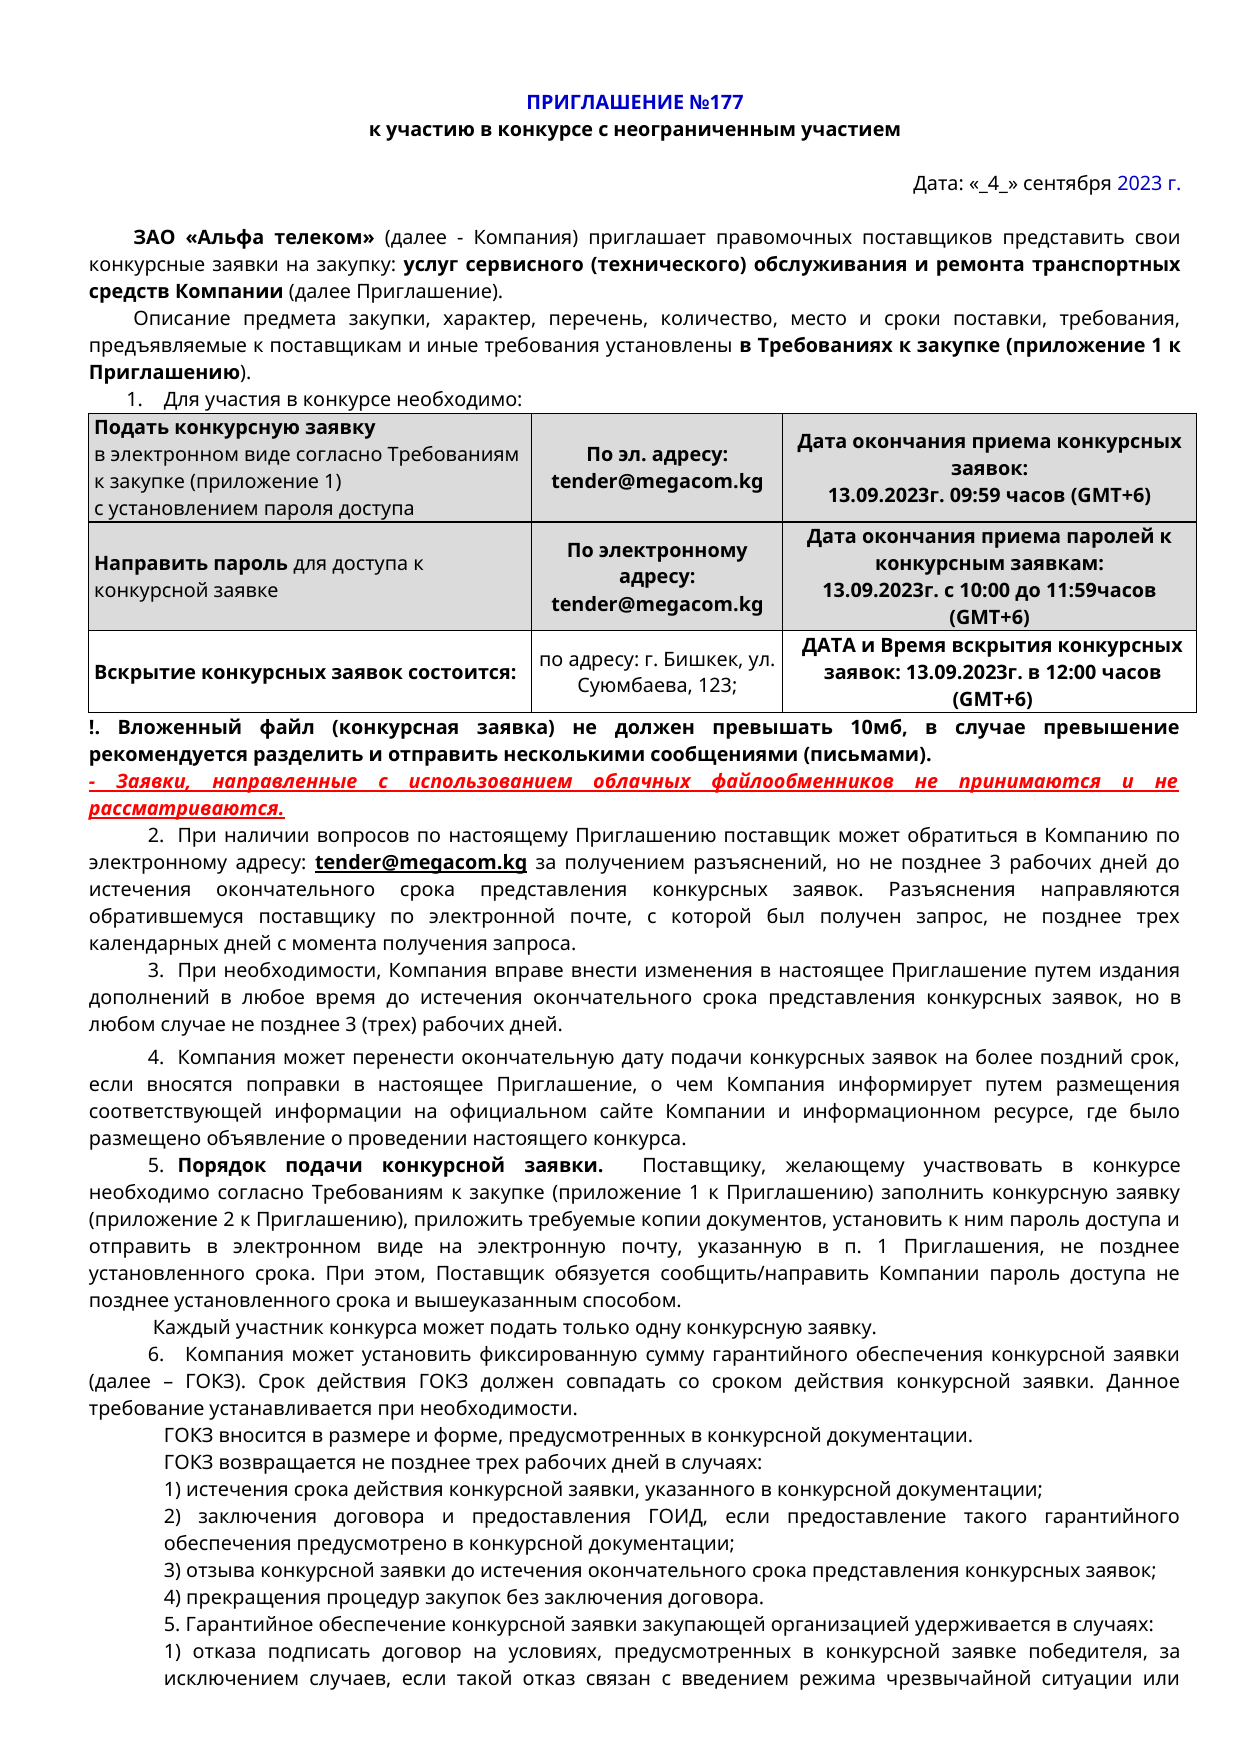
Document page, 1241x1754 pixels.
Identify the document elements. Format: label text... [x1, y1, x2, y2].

table_header Подать конкурсную заявку в электронном виде согласно Требованиям к закупке (приложение 1) с установлением пароля доступа [89, 414, 531, 521]
text Дата: «_4_» сентября 2023 г. [89, 169, 1181, 197]
table_cell Дата окончания приема паролей к конкурсным заявкам: 13.09.2023г. с 10:00 до 11:59часов (GMT+6) [783, 523, 1196, 630]
list 4) прекращения процедур закупок без заключения договора. [164, 1583, 1181, 1610]
list 1) истечения срока действия конкурсной заявки, указанного в конкурсной документации; [164, 1475, 1181, 1502]
text ПРИГЛАШЕНИЕ №177 [89, 89, 1181, 116]
list ГОКЗ вносится в размере и форме, предусмотренных в конкурсной документации. [164, 1421, 1181, 1448]
list При наличии вопросов по настоящему Приглашению поставщик может обратиться в Компанию по электронному адресу: tender@megacom.kg за получением разъяснений, но не позднее 3 рабочих дней до истечения окончательного срока представления конкурсных заявок. Разъяснения направляются обратившемуся поставщику по электронной почте, с которой был получен запрос, не позднее трех календарных дней с момента получения запроса. [89, 821, 1181, 956]
text ЗАО «Альфа телеком» (далее - Компания) приглашает правомочных поставщиков представить свои конкурсные заявки на закупку: услуг сервисного (технического) обслуживания и ремонта транспортных средств Компании (далее Приглашение). [89, 223, 1181, 304]
table_cell ДАТА и Время вскрытия конкурсных заявок: 13.09.2023г. в 12:00 часов (GMT+6) [783, 631, 1196, 712]
list Компания может установить фиксированную сумму гарантийного обеспечения конкурсной заявки (далее – ГОКЗ). Срок действия ГОКЗ должен совпадать со сроком действия конкурсной заявки. Данное требование устанавливается при необходимости. [89, 1340, 1181, 1421]
list Для участия в конкурсе необходимо: [126, 385, 1181, 412]
list При необходимости, Компания вправе внести изменения в настоящее Приглашение путем издания дополнений в любое время до истечения окончательного срока представления конкурсных заявок, но в любом случае не позднее 3 (трех) рабочих дней. [89, 956, 1181, 1037]
list Каждый участник конкурса может подать только одну конкурсную заявку. [148, 1313, 1181, 1340]
table_cell Направить пароль для доступа к конкурсной заявке [89, 523, 531, 630]
list 3) отзыва конкурсной заявки до истечения окончательного срока представления конкурсных заявок; [164, 1556, 1181, 1583]
table_cell Вскрытие конкурсных заявок состоится: [89, 631, 531, 712]
text Описание предмета закупки, характер, перечень, количество, место и сроки поставки, требования, предъявляемые к поставщикам и иные требования установлены в Требованиях к закупке (приложение 1 к Приглашению). [89, 304, 1181, 385]
list ГОКЗ возвращается не позднее трех рабочих дней в случаях: [164, 1448, 1181, 1475]
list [164, 1637, 1181, 1691]
text к участию в конкурсе с неограниченным участием [89, 116, 1181, 143]
list !. Вложенный файл (конкурсная заявка) не должен превышать 10мб, в случае превышение рекомендуется разделить и отправить несколькими сообщениями (письмами). [89, 713, 1181, 767]
list 2) заключения договора и предоставления ГОИД, если предоставление такого гарантийного обеспечения предусмотрено в конкурсной документации; [164, 1502, 1181, 1556]
table_header Дата окончания приема конкурсных заявок: 13.09.2023г. 09:59 часов (GMT+6) [783, 414, 1196, 521]
table_header По эл. адресу: tender@megacom.kg [532, 414, 782, 521]
table_cell По электронному адресу: tender@megacom.kg [532, 523, 782, 630]
list Порядок подачи конкурсной заявки. Поставщику, желающему участвовать в конкурсе необходимо согласно Требованиям к закупке (приложение 1 к Приглашению) заполнить конкурсную заявку (приложение 2 к Приглашению), приложить требуемые копии документов, установить к ним пароль доступа и отправить в электронном виде на электронную почту, указанную в п. 1 Приглашения, не позднее установленного срока. При этом, Поставщик обязуется сообщить/направить Компании пароль доступа не позднее установленного срока и вышеуказанным способом. [89, 1151, 1181, 1313]
list 5. Гарантийное обеспечение конкурсной заявки закупающей организацией удерживается в случаях: [164, 1610, 1181, 1637]
table_cell по адресу: г. Бишкек, ул. Суюмбаева, 123; [532, 631, 782, 712]
list - Заявки, направленные с использованием облачных файлообменников не принимаются и не рассматриваются. [89, 767, 1181, 821]
list Компания может перенести окончательную дату подачи конкурсных заявок на более поздний срок, если вносятся поправки в настоящее Приглашение, о чем Компания информирует путем размещения соответствующей информации на официальном сайте Компании и информационном ресурсе, где было размещено объявление о проведении настоящего конкурса. [89, 1043, 1181, 1151]
